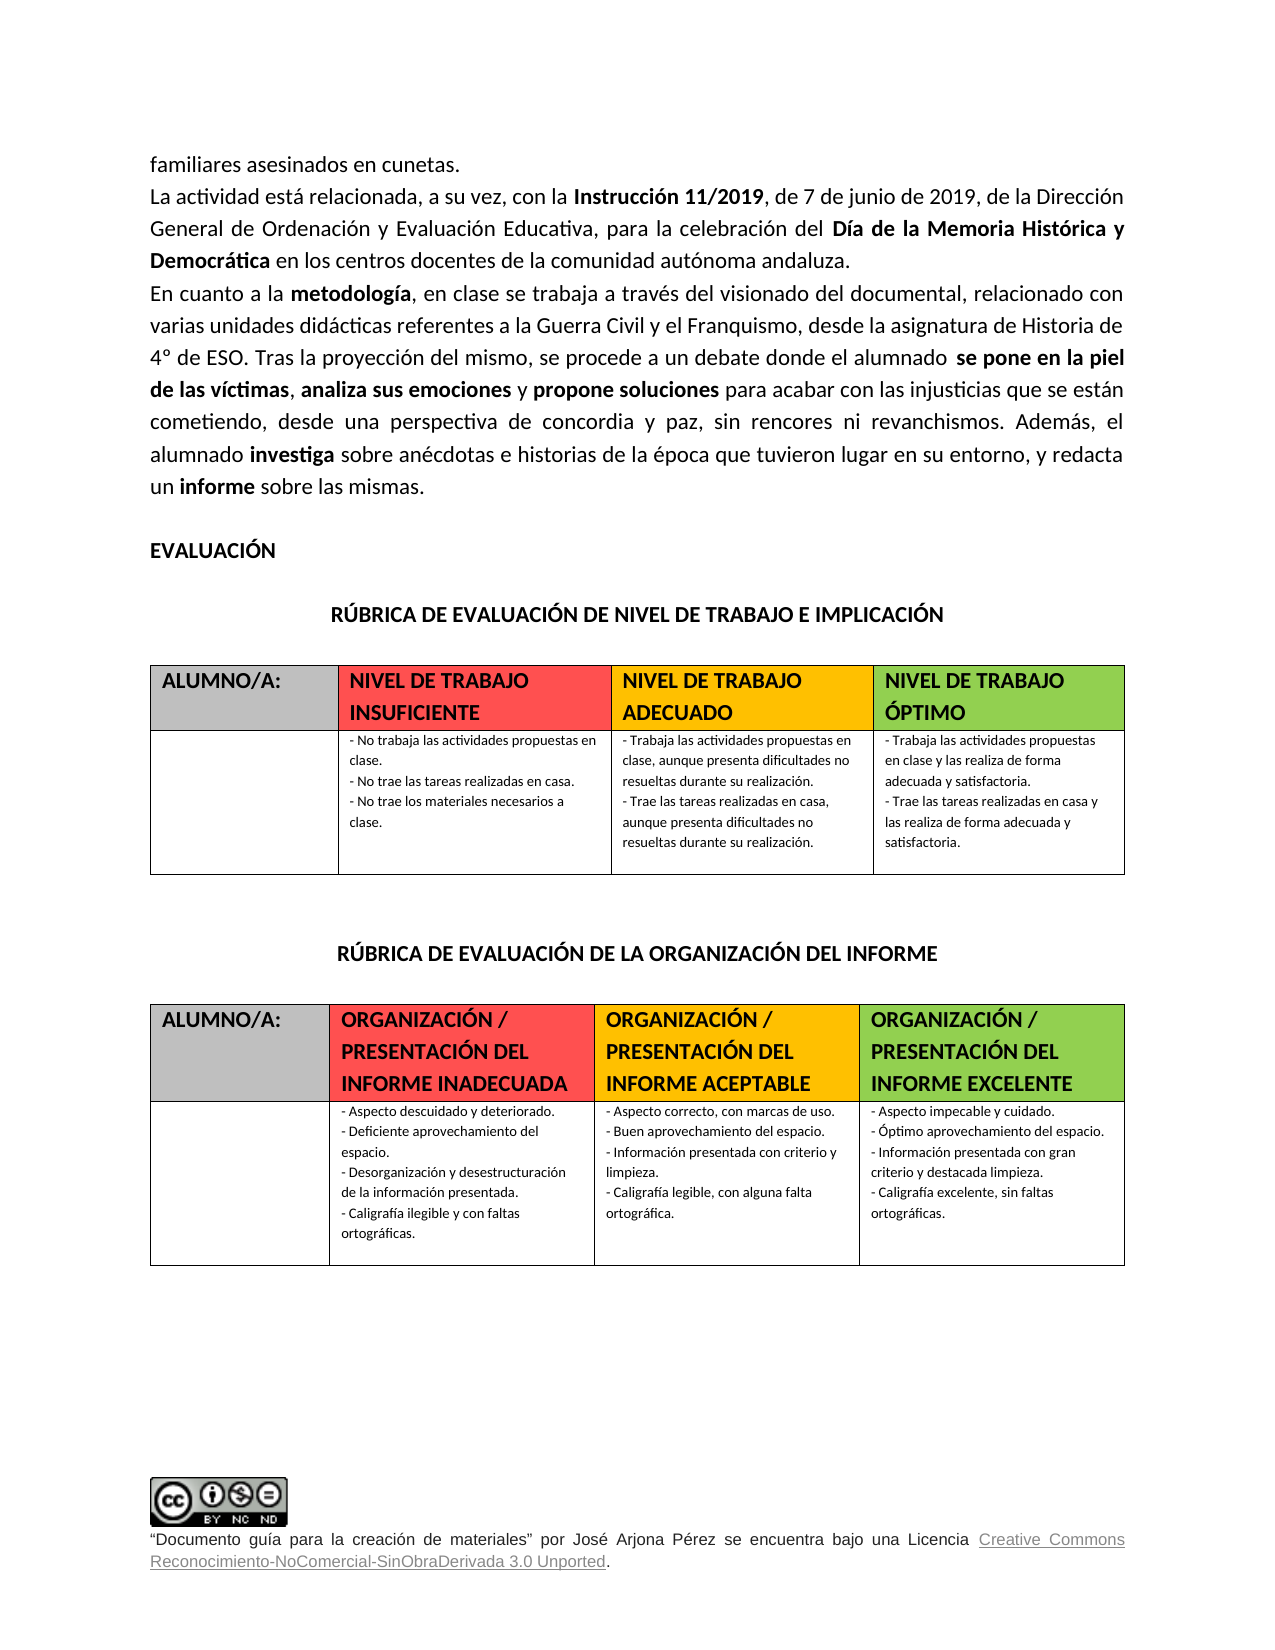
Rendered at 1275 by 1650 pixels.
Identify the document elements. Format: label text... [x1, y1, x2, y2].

table_cell - Aspecto correcto, con marcas de uso. - Buen aprovechamiento del espacio. - Información presentada con criterio y limpieza. - Caligrafía legible, con alguna falta ortográfica. [595, 1102, 859, 1265]
table_header NIVEL DE TRABAJO INSUFICIENTE [339, 666, 611, 730]
text RÚBRICA DE EVALUACIÓN DE LA ORGANIZACIÓN DEL INFORME [150, 939, 1125, 967]
table_header ORGANIZACIÓN / PRESENTACIÓN DEL INFORME EXCELENTE [860, 1005, 1124, 1101]
table_header NIVEL DE TRABAJO ÓPTIMO [874, 666, 1124, 730]
table_cell - Trabaja las actividades propuestas en clase y las realiza de forma adecuada y satisfactoria. - Trae las tareas realizadas en casa y las realiza de forma adecuada y satisfactoria. [874, 731, 1124, 874]
text RÚBRICA DE EVALUACIÓN DE NIVEL DE TRABAJO E IMPLICACIÓN [150, 601, 1125, 629]
text En cuanto a la metodología, en clase se trabaja a través del visionado del documental, relacionado con varias unidades didácticas referentes a la Guerra Civil y el Franquismo, desde la asignatura de Historia de 4º de ESO. Tras la proyección del mismo, se procede a un debate donde el alumnado se pone en la piel de las víctimas, analiza sus emociones y propone soluciones para acabar con las injusticias que se están cometiendo, desde una perspectiva de concordia y paz, sin rencores ni revanchismos. Además, el alumnado investiga sobre anécdotas e historias de la época que tuvieron lugar en su entorno, y redacta un informe sobre las mismas. [150, 279, 1125, 500]
table_cell - No trabaja las actividades propuestas en clase. - No trae las tareas realizadas en casa. - No trae los materiales necesarios a clase. [339, 731, 611, 874]
table_header ALUMNO/A: [151, 1005, 329, 1101]
text La actividad está relacionada, a su vez, con la Instrucción 11/2019, de 7 de junio de 2019, de la Dirección General de Ordenación y Evaluación Educativa, para la celebración del Día de la Memoria Histórica y Democrática en los centros docentes de la comunidad autónoma andaluza. [150, 182, 1125, 274]
table_cell [151, 1102, 329, 1265]
table_header ORGANIZACIÓN / PRESENTACIÓN DEL INFORME INADECUADA [330, 1005, 594, 1101]
table_header NIVEL DE TRABAJO ADECUADO [612, 666, 873, 730]
table_cell - Aspecto impecable y cuidado. - Óptimo aprovechamiento del espacio. - Información presentada con gran criterio y destacada limpieza. - Caligrafía excelente, sin faltas ortográficas. [860, 1102, 1124, 1265]
text EVALUACIÓN [150, 536, 1125, 564]
table_header ALUMNO/A: [151, 666, 338, 730]
table_cell - Trabaja las actividades propuestas en clase, aunque presenta dificultades no resueltas durante su realización. - Trae las tareas realizadas en casa, aunque presenta dificultades no resueltas durante su realización. [612, 731, 873, 874]
table_header ORGANIZACIÓN / PRESENTACIÓN DEL INFORME ACEPTABLE [595, 1005, 859, 1101]
table_cell [151, 731, 338, 874]
table_cell - Aspecto descuidado y deteriorado. - Deficiente aprovechamiento del espacio. - Desorganización y desestructuración de la información presentada. - Caligrafía ilegible y con faltas ortográficas. [330, 1102, 594, 1265]
picture [150, 1477, 288, 1527]
